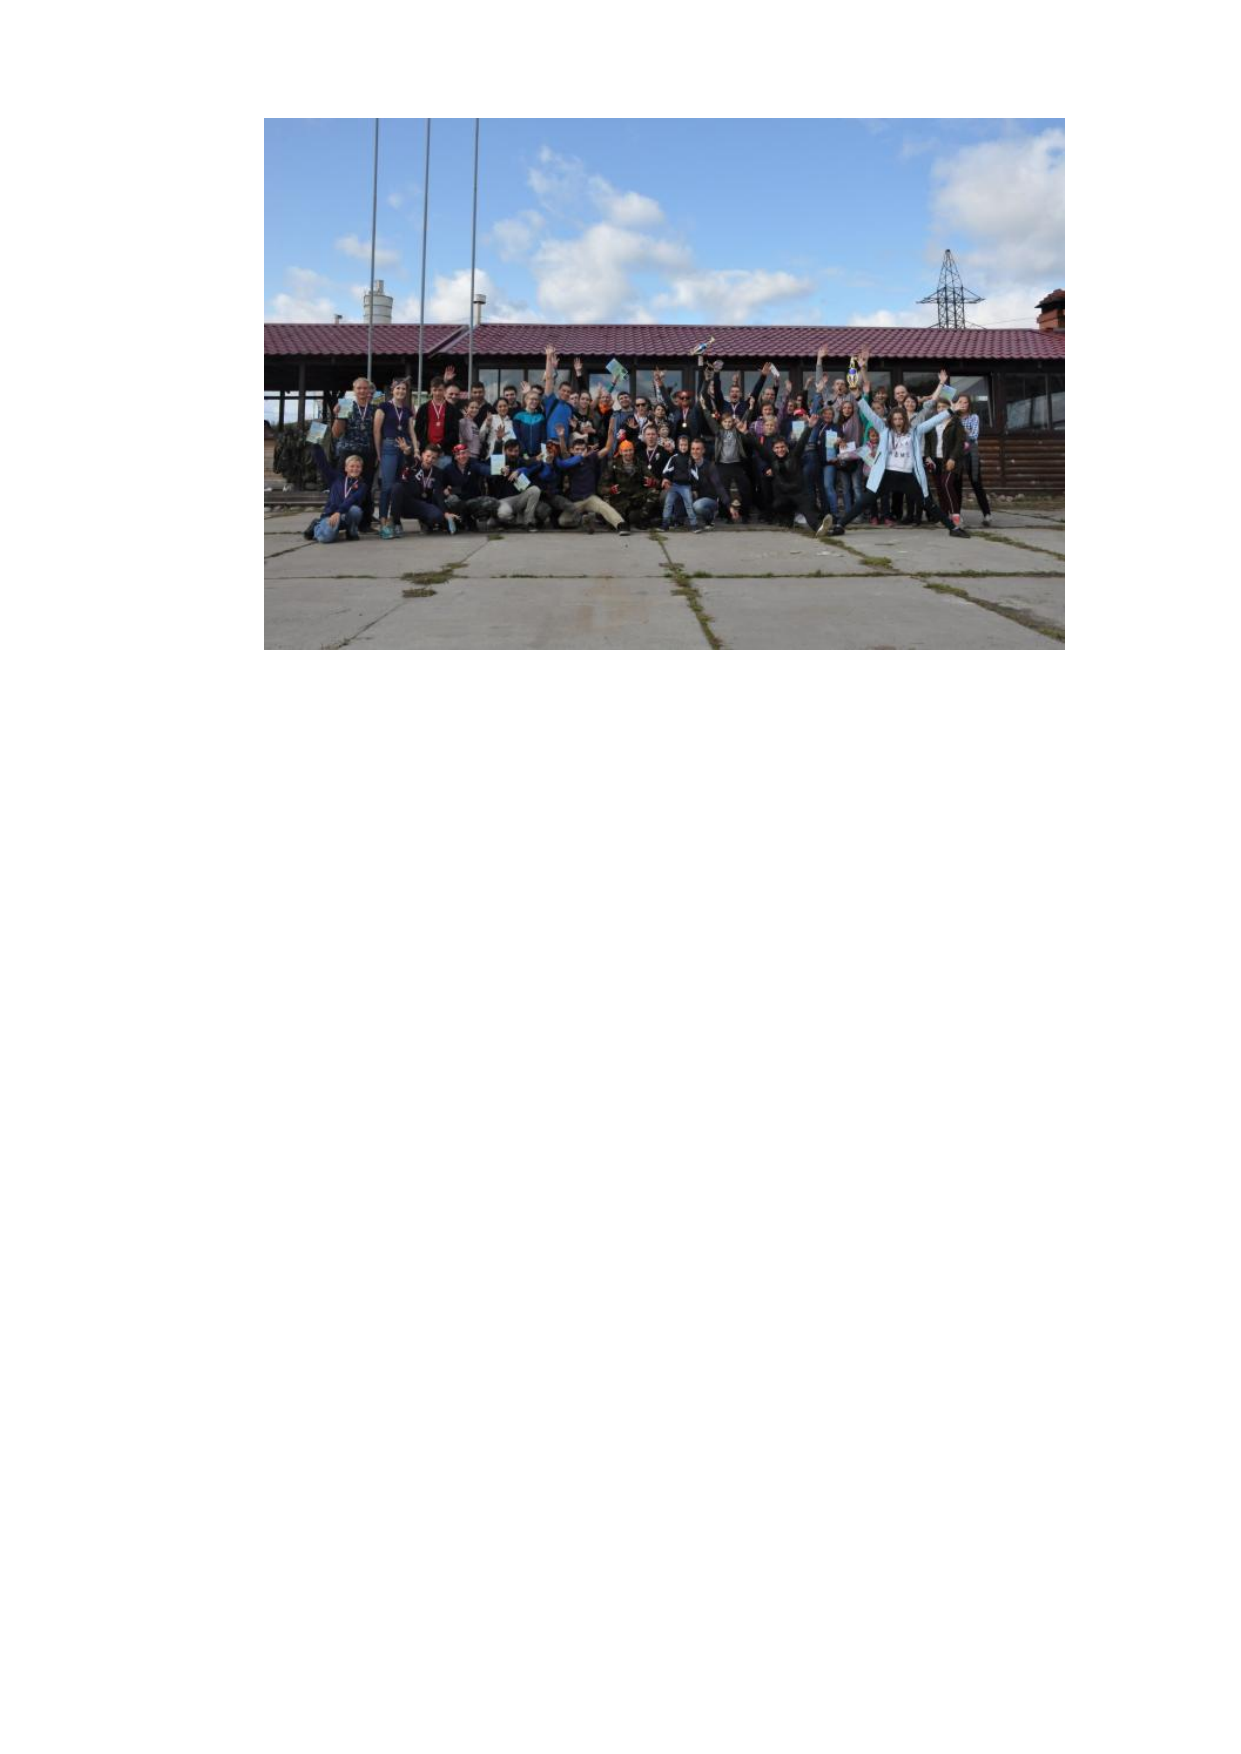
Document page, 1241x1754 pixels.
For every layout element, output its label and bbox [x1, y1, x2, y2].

picture [264, 118, 1065, 650]
